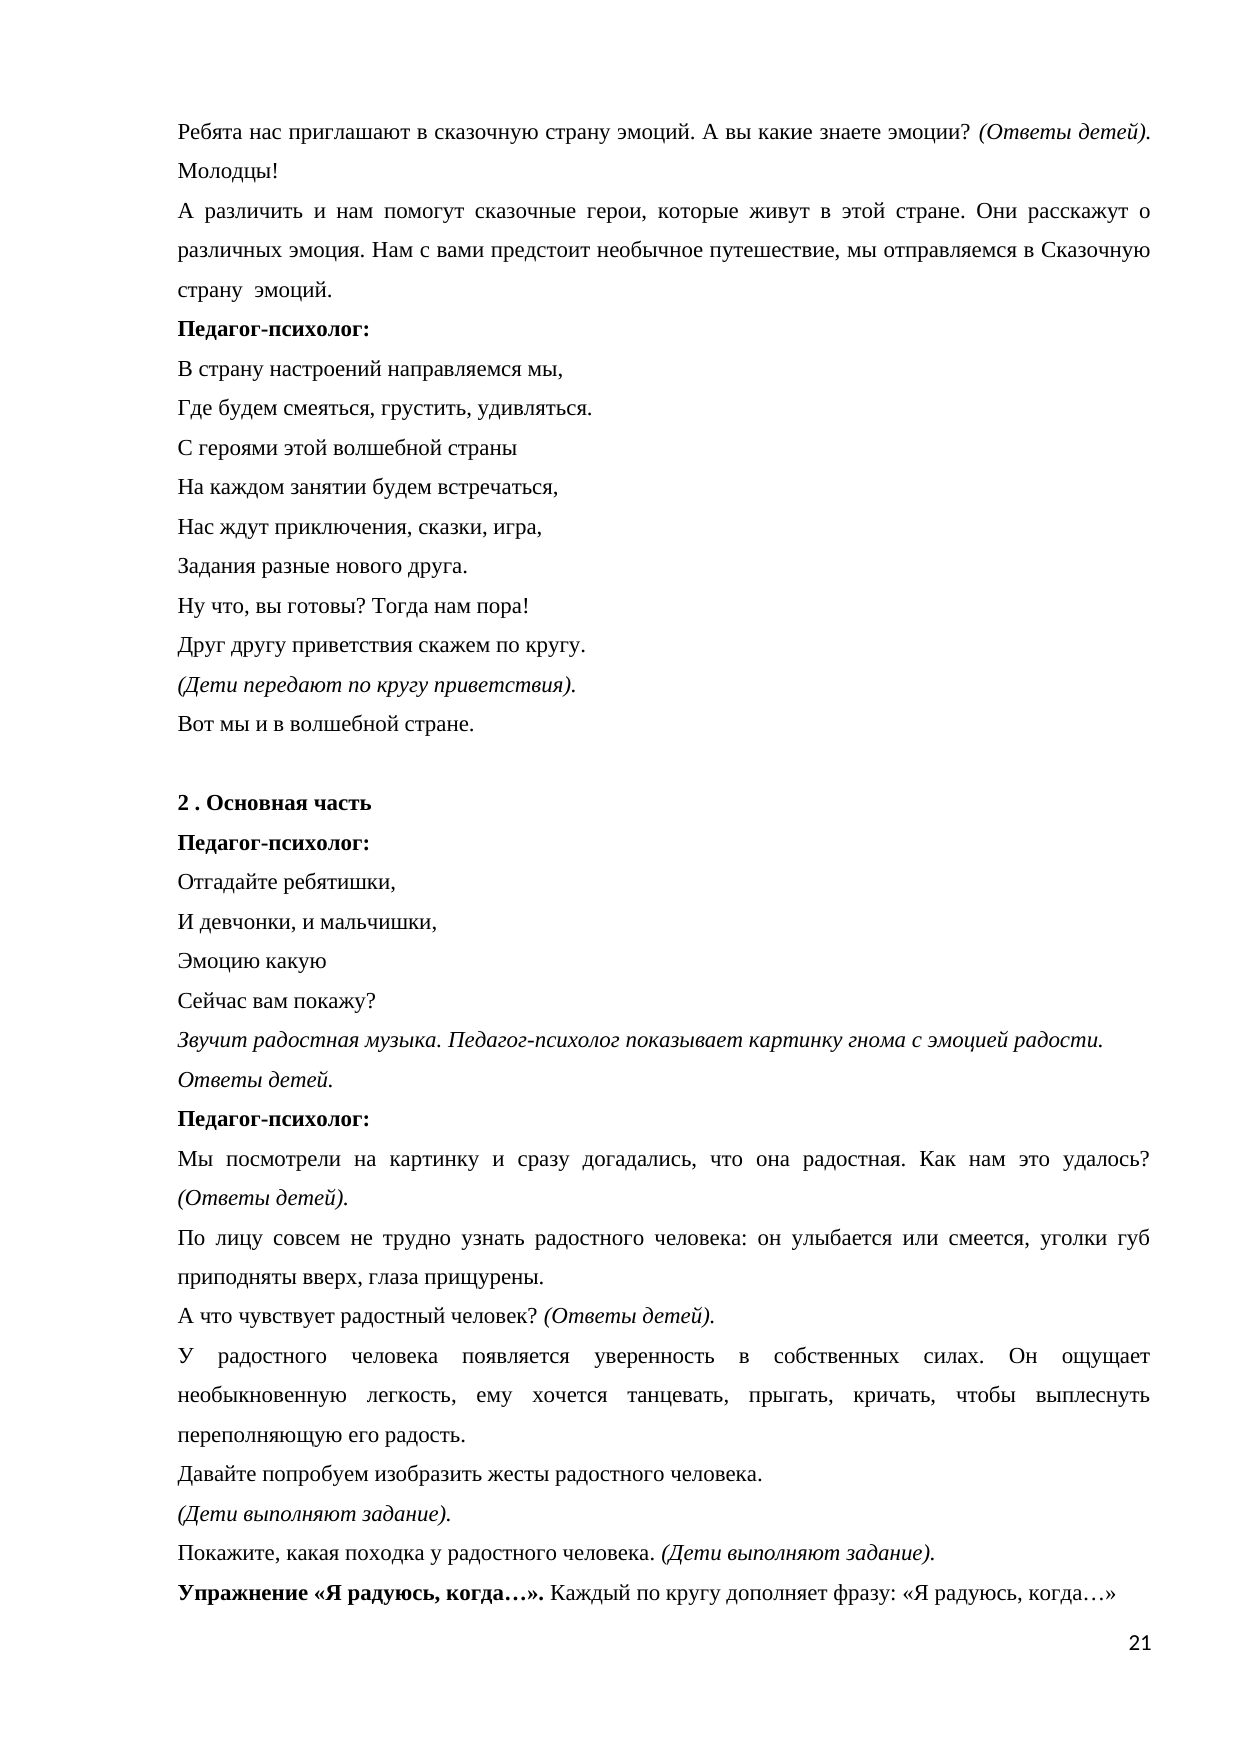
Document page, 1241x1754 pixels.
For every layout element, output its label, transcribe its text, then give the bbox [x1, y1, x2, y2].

text (Дети передают по кругу приветствия). [177, 671, 1152, 697]
text Упражнение «Я радуюсь, когда…». Каждый по кругу дополняет фразу: «Я радуюсь, когда…» [177, 1579, 1152, 1605]
text В страну настроений направляемся мы, [177, 355, 1152, 381]
text На каждом занятии будем встречаться, [177, 473, 1152, 500]
text Нас ждут приключения, сказки, игра, [177, 513, 1152, 539]
text С героями этой волшебной страны [177, 434, 1152, 460]
text Ребята нас приглашают в сказочную страну эмоций. А вы какие знаете эмоции? (Ответы детей). Молодцы! [177, 118, 1152, 184]
text Эмоцию какую [177, 947, 1152, 973]
text Педагог-психолог: [177, 829, 1152, 855]
text И девчонки, и мальчишки, [177, 908, 1152, 934]
text Мы посмотрели на картинку и сразу догадались, что она радостная. Как нам это удалось? (Ответы детей). [177, 1144, 1152, 1210]
text Где будем смеяться, грустить, удивляться. [177, 394, 1152, 421]
text А различить и нам помогут сказочные герои, которые живут в этой стране. Они расскажут о различных эмоция. Нам с вами предстоит необычное путешествие, мы отправляемся в Сказочную страну эмоций. [177, 197, 1152, 302]
text Вот мы и в волшебной стране. [177, 710, 1152, 737]
text Задания разные нового друга. [177, 552, 1152, 579]
text У радостного человека появляется уверенность в собственных силах. Он ощущает необыкновенную легкость, ему хочется танцевать, прыгать, кричать, чтобы выплеснуть переполняющую его радость. [177, 1342, 1152, 1447]
text 2 . Основная часть [177, 789, 1152, 816]
text Отгадайте ребятишки, [177, 868, 1152, 894]
text А что чувствует радостный человек? (Ответы детей). [177, 1302, 1152, 1329]
text Педагог-психолог: [177, 316, 1152, 342]
text Друг другу приветствия скажем по кругу. [177, 631, 1152, 658]
text Педагог-психолог: [177, 1105, 1152, 1131]
text Ну что, вы готовы? Тогда нам пора! [177, 592, 1152, 618]
text Сейчас вам покажу? [177, 987, 1152, 1013]
text (Дети выполняют задание). [177, 1500, 1152, 1526]
text Ответы детей. [177, 1066, 1152, 1092]
text По лицу совсем не трудно узнать радостного человека: он улыбается или смеется, уголки губ приподняты вверх, глаза прищурены. [177, 1223, 1152, 1289]
text Давайте попробуем изобразить жесты радостного человека. [177, 1460, 1152, 1487]
text Покажите, какая походка у радостного человека. (Дети выполняют задание). [177, 1539, 1152, 1566]
text Звучит радостная музыка. Педагог-психолог показывает картинку гнома с эмоцией радости. [177, 1026, 1152, 1052]
